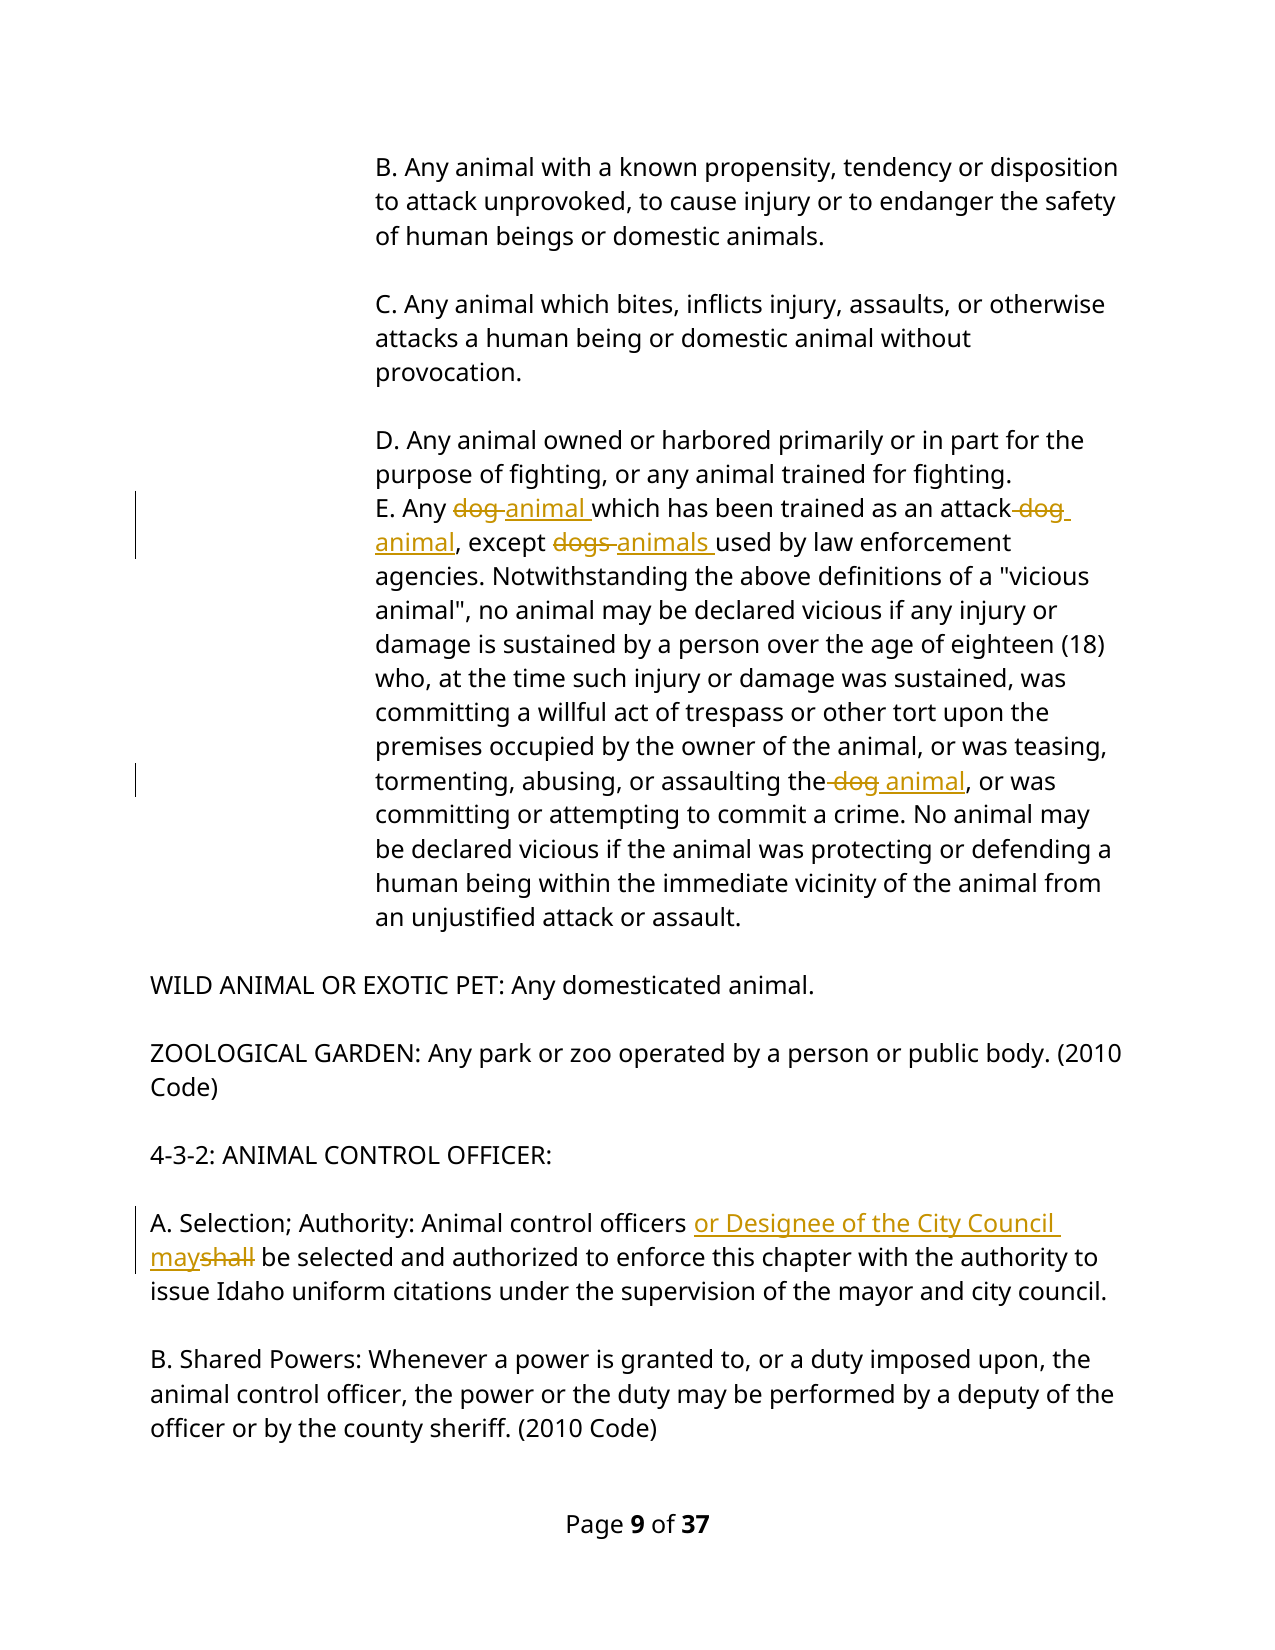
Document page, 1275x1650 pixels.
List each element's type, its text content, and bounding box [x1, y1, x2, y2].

text D. Any animal owned or harbored primarily or in part for the purpose of fighting, or any animal trained for fighting. [150, 422, 1125, 491]
text 4-3-2: ANIMAL CONTROL OFFICER: [150, 1138, 1125, 1172]
text E. Any which has been trained as an attack, except used by law enforcement agencies. Notwithstanding the above definitions of a "vicious animal", no animal may be declared vicious if any injury or damage is sustained by a person over the age of eighteen (18) who, at the time such injury or damage was sustained, was committing a willful act of trespass or other tort upon the premises occupied by the owner of the animal, or was teasing, tormenting, abusing, or assaulting the, or was committing or attempting to commit a crime. No animal may be declared vicious if the animal was protecting or defending a human being within the immediate vicinity of the animal from an unjustified attack or assault. [150, 491, 1125, 933]
text WILD ANIMAL OR EXOTIC PET: Any domesticated animal. [150, 967, 1125, 1002]
text C. Any animal which bites, inflicts injury, assaults, or otherwise attacks a human being or domestic animal without provocation. [150, 286, 1125, 388]
text ZOOLOGICAL GARDEN: Any park or zoo operated by a person or public body. (2010 Code) [150, 1036, 1125, 1104]
text B. Shared Powers: Whenever a power is granted to, or a duty imposed upon, the animal control officer, the power or the duty may be performed by a deputy of the officer or by the county sheriff. (2010 Code) [150, 1342, 1125, 1444]
text B. Any animal with a known propensity, tendency or disposition to attack unprovoked, to cause injury or to endanger the safety of human beings or domestic animals. [150, 150, 1125, 252]
text A. Selection; Authority: Animal control officers be selected and authorized to enforce this chapter with the authority to issue Idaho uniform citations under the supervision of the mayor and city council. [150, 1206, 1125, 1308]
